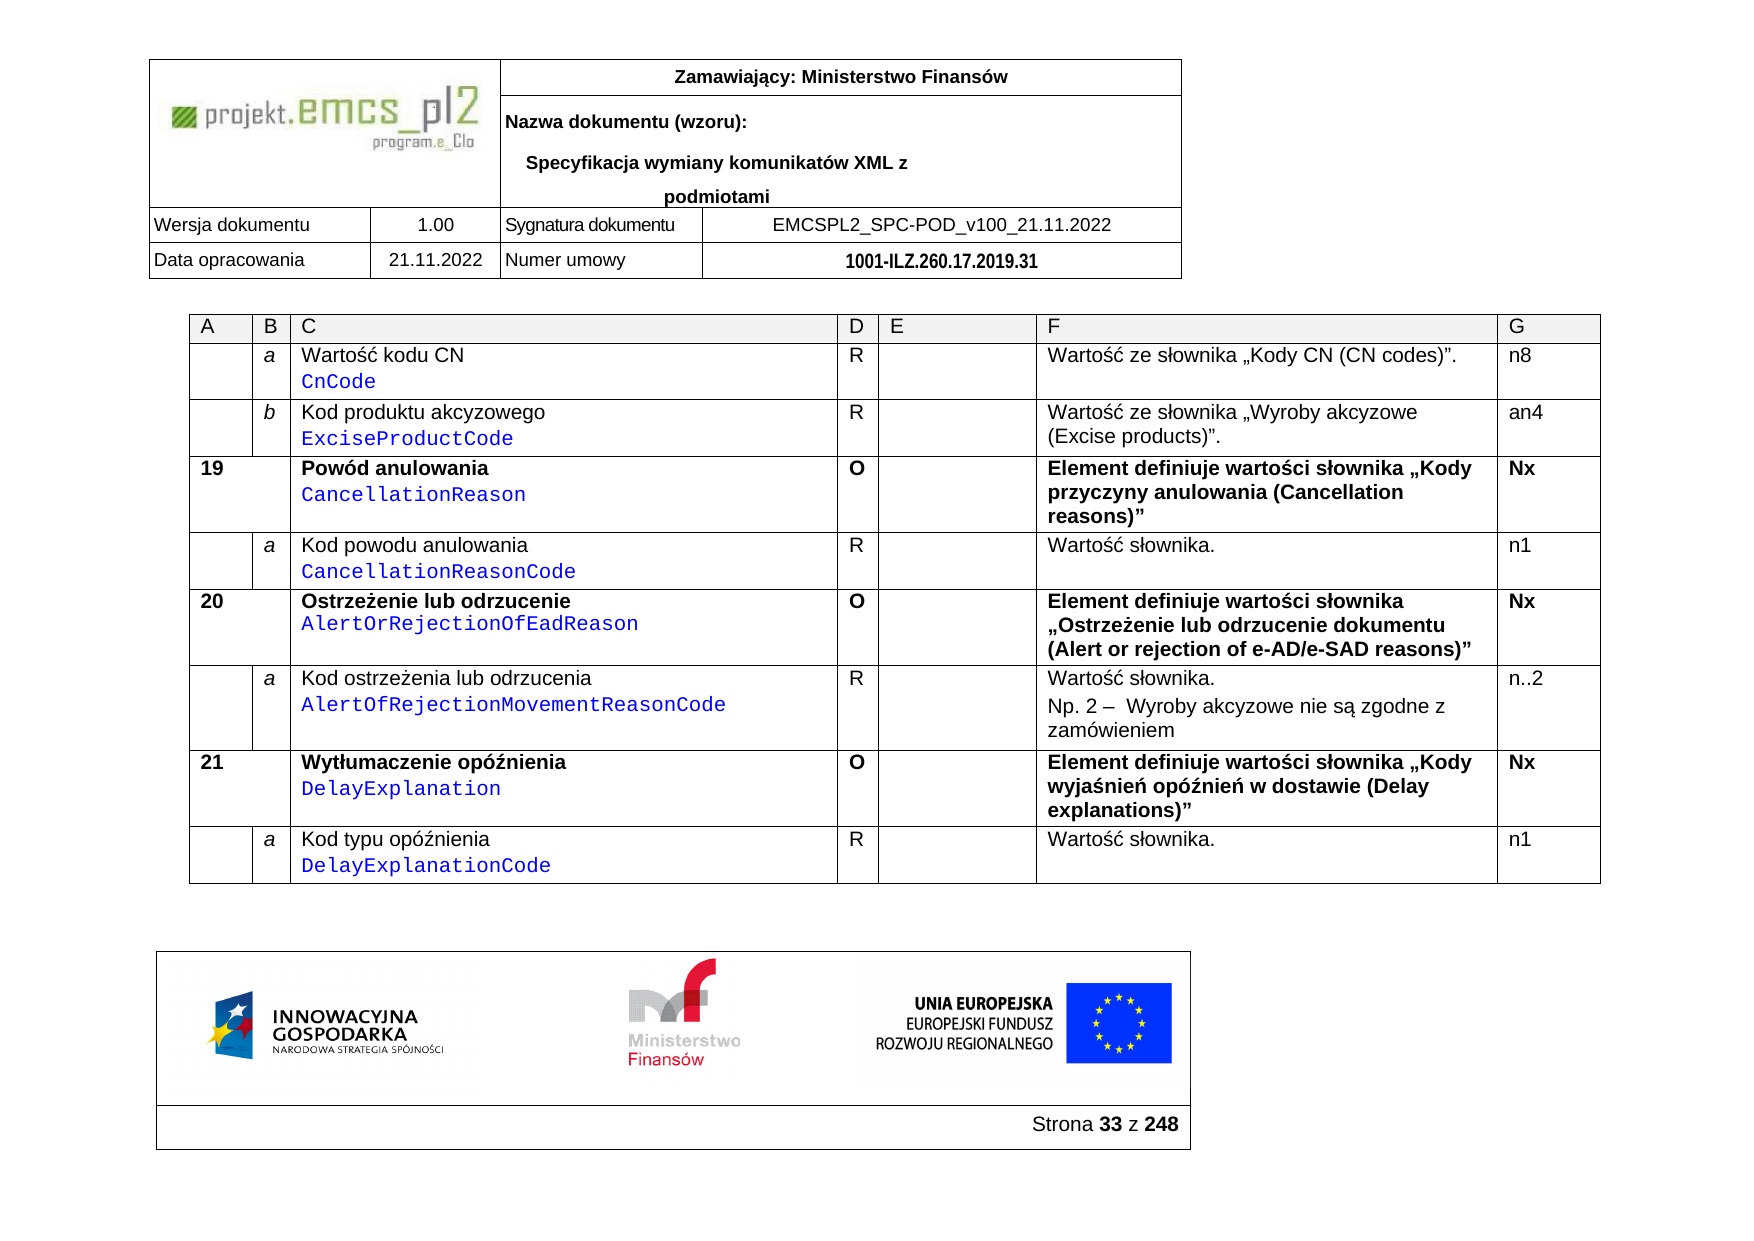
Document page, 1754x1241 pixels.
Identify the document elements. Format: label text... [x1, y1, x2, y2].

table_cell [190, 344, 252, 399]
table_cell n8 [1498, 344, 1600, 399]
table_header E [879, 315, 1036, 342]
table_cell R [838, 344, 878, 399]
picture [855, 957, 1191, 1089]
table_cell [190, 400, 252, 456]
table_cell [190, 827, 252, 882]
table_cell a [253, 344, 290, 399]
table_header F [1037, 315, 1497, 342]
table_cell Wartość ze słownika „Kody CN (CN codes)”. [1037, 344, 1497, 399]
table_cell R [838, 666, 878, 749]
table_cell Nx [1498, 590, 1600, 665]
table_header G [1498, 315, 1600, 342]
table_header C [291, 315, 837, 342]
table_cell 19 [190, 457, 290, 532]
table_cell [879, 344, 1036, 399]
table_cell R [838, 400, 878, 456]
table_cell n1 [1498, 827, 1600, 882]
table_cell Powód anulowania CancellationReason [291, 457, 837, 532]
table_cell Element definiuje wartości słownika „Kody wyjaśnień opóźnień w dostawie (Delay explanations)” [1037, 751, 1497, 826]
table_cell [190, 533, 252, 589]
table_cell a [253, 533, 290, 589]
table_header B [253, 315, 290, 342]
table_cell Element definiuje wartości słownika „Kody przyczyny anulowania (Cancellation reasons)” [1037, 457, 1497, 532]
table_cell O [838, 590, 878, 665]
table_cell Wartość słownika. Np. 2 – Wyroby akcyzowe nie są zgodne z zamówieniem [1037, 666, 1497, 749]
table_cell Wytłumaczenie opóźnienia DelayExplanation [291, 751, 837, 826]
table_cell Ostrzeżenie lub odrzucenie AlertOrRejectionOfEadReason [291, 590, 837, 665]
table_cell b [253, 400, 290, 456]
table_cell 20 [190, 590, 290, 665]
table_cell [879, 400, 1036, 456]
table_cell [190, 666, 252, 749]
table_cell Nx [1498, 457, 1600, 532]
table_cell [879, 457, 1036, 532]
picture [629, 957, 740, 1093]
table_cell Wartość ze słownika „Wyroby akcyzowe (Excise products)”. [1037, 400, 1497, 456]
table_header A [190, 315, 252, 342]
table_cell n..2 [1498, 666, 1600, 749]
table_cell Kod produktu akcyzowego ExciseProductCode [291, 400, 837, 456]
table_cell [879, 666, 1036, 749]
table_cell a [253, 827, 290, 882]
table_cell Wartość kodu CN CnCode [291, 344, 837, 399]
table_cell Wartość słownika. [1037, 533, 1497, 589]
picture [167, 957, 481, 1093]
table_cell [879, 533, 1036, 589]
table_cell an4 [1498, 400, 1600, 456]
table_cell O [838, 751, 878, 826]
table_cell R [838, 827, 878, 882]
table_cell Kod powodu anulowania CancellationReasonCode [291, 533, 837, 589]
table_cell Wartość słownika. [1037, 827, 1497, 882]
table_cell R [838, 533, 878, 589]
table_cell Kod ostrzeżenia lub odrzucenia AlertOfRejectionMovementReasonCode [291, 666, 837, 749]
table_cell n1 [1498, 533, 1600, 589]
table_cell [879, 590, 1036, 665]
table_cell Nx [1498, 751, 1600, 826]
picture [158, 71, 492, 162]
table_cell [879, 751, 1036, 826]
table_cell 21 [190, 751, 290, 826]
table_cell a [253, 666, 290, 749]
table_cell Element definiuje wartości słownika „Ostrzeżenie lub odrzucenie dokumentu (Alert or rejection of e-AD/e-SAD reasons)” [1037, 590, 1497, 665]
table_cell [879, 827, 1036, 882]
table_header D [838, 315, 878, 342]
table_cell Kod typu opóźnienia DelayExplanationCode [291, 827, 837, 882]
table_cell O [838, 457, 878, 532]
